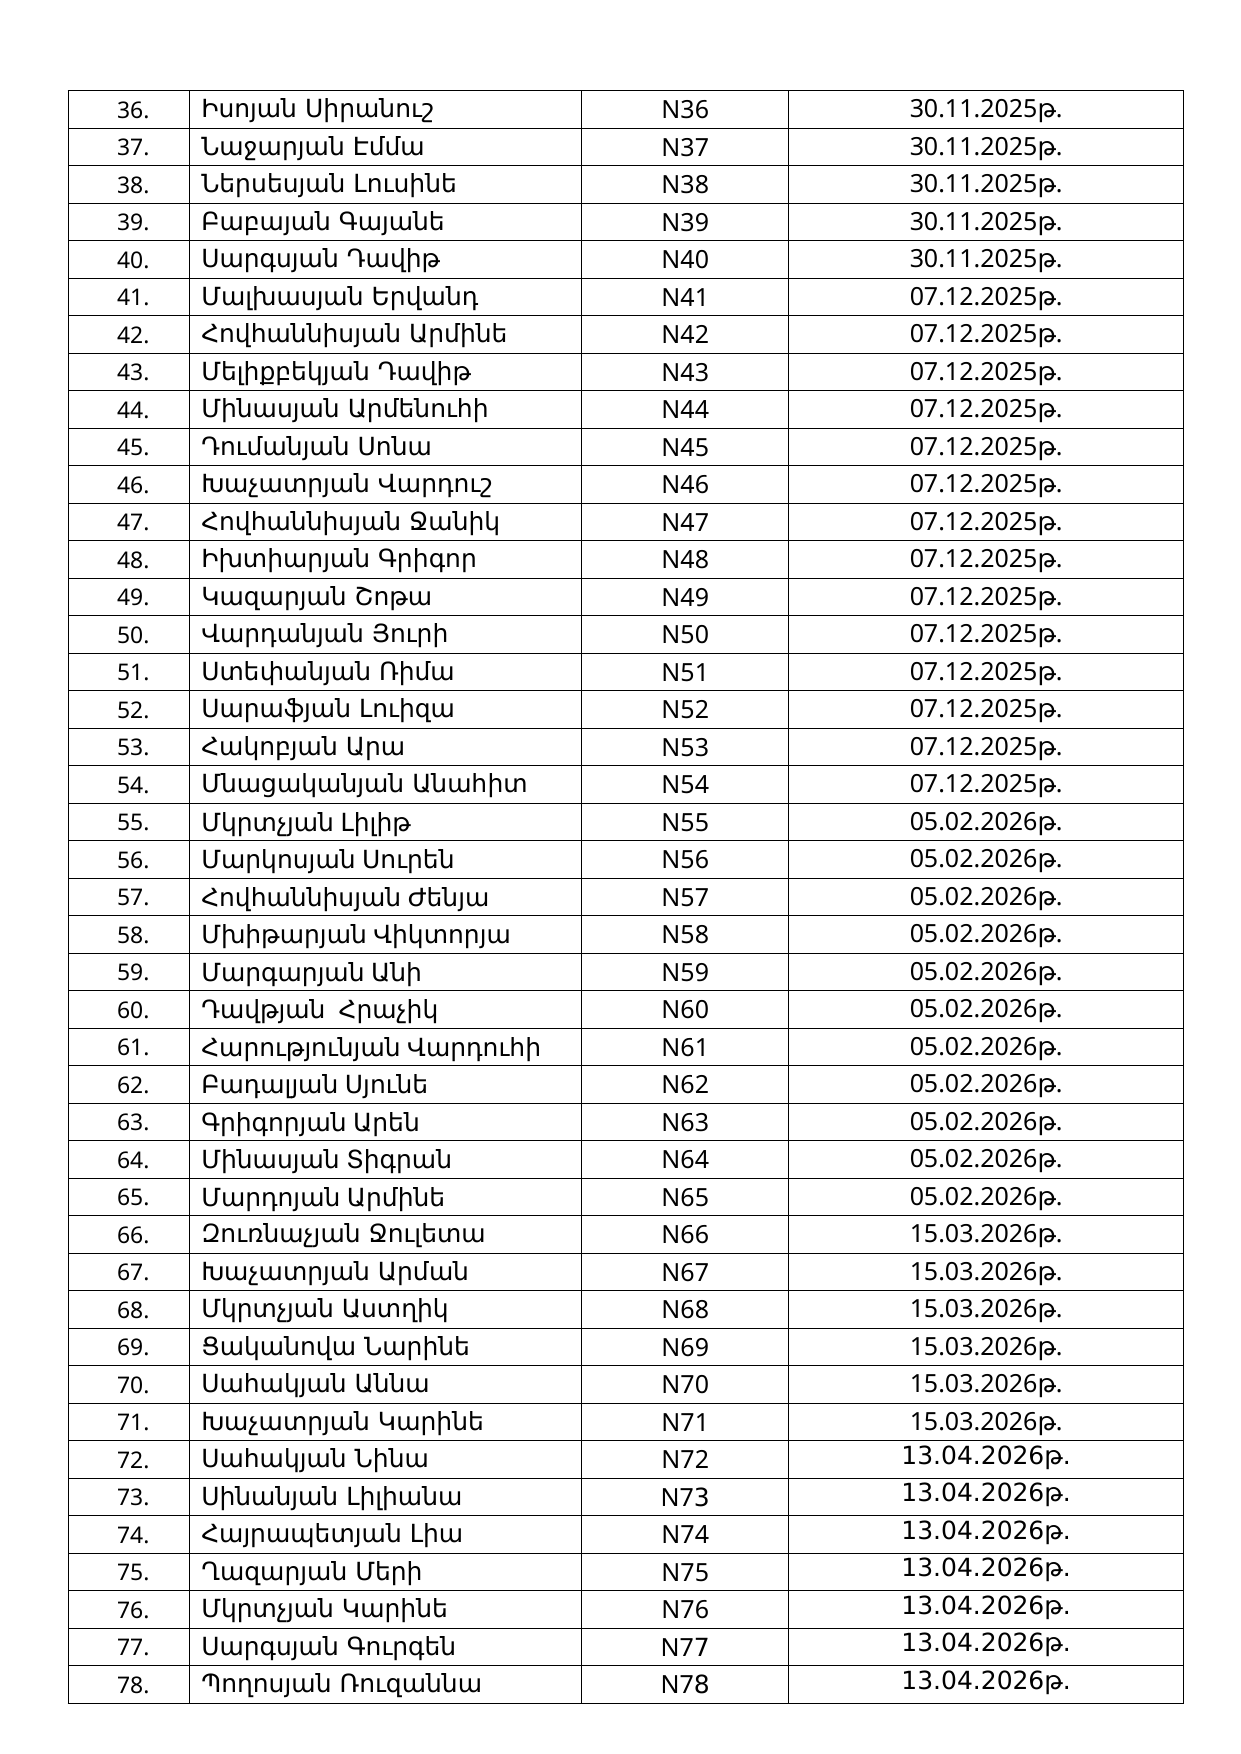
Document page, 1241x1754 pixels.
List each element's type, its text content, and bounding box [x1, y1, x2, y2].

table_cell Մխիթարյան Վիկտորյա [190, 916, 581, 952]
table_cell Ստեփանյան Ռիմա [190, 654, 581, 690]
table_cell Հակոբյան Արա [190, 729, 581, 765]
table_cell Գրիգորյան Արեն [190, 1104, 581, 1140]
table_cell Մկրտչյան Աստղիկ [190, 1291, 581, 1327]
table_cell [69, 1216, 189, 1252]
table_cell N55 [582, 804, 788, 840]
table_cell Սահակյան Աննա [190, 1366, 581, 1402]
table_cell 13.04.2026թ. [789, 1629, 1183, 1665]
table_cell [69, 916, 189, 952]
table_cell Դումանյան Սոնա [190, 429, 581, 465]
table_cell 07.12.2025թ. [789, 391, 1183, 427]
table_cell Բադալյան Սյունե [190, 1066, 581, 1102]
table_cell [69, 1404, 189, 1440]
table_cell Մկրտչյան Կարինե [190, 1591, 581, 1627]
table_cell 15.03.2026թ. [789, 1404, 1183, 1440]
table_cell 07.12.2025թ. [789, 466, 1183, 502]
table_cell Բաբայան Գայանե [190, 204, 581, 240]
table_cell [69, 166, 189, 202]
table_cell N49 [582, 579, 788, 615]
table_cell [69, 316, 189, 352]
table_cell Մարկոսյան Սուրեն [190, 841, 581, 877]
table_cell Սարաֆյան Լուիզա [190, 691, 581, 727]
table_cell N78 [582, 1666, 788, 1702]
table_cell 05.02.2026թ. [789, 991, 1183, 1027]
table_cell N63 [582, 1104, 788, 1140]
table_cell N54 [582, 766, 788, 802]
table_cell [69, 1066, 189, 1102]
table_cell [69, 1329, 189, 1365]
table_cell [69, 429, 189, 465]
table_cell Մկրտչյան Լիլիթ [190, 804, 581, 840]
table_cell N65 [582, 1179, 788, 1215]
table_cell Խաչատրյան Վարդուշ [190, 466, 581, 502]
table_cell [69, 279, 189, 315]
table_cell N50 [582, 616, 788, 652]
table_cell 07.12.2025թ. [789, 691, 1183, 727]
table_cell N46 [582, 466, 788, 502]
table_cell Հովհաննիսյան Արմինե [190, 316, 581, 352]
table_cell [69, 954, 189, 990]
table_cell 07.12.2025թ. [789, 541, 1183, 577]
table_cell N48 [582, 541, 788, 577]
table_cell [69, 504, 189, 540]
table_cell Հարությունյան Վարդուհի [190, 1029, 581, 1065]
table_cell N57 [582, 879, 788, 915]
table_cell [69, 466, 189, 502]
table_cell 13.04.2026թ. [789, 1554, 1183, 1590]
table_cell Մնացականյան Անահիտ [190, 766, 581, 802]
table_cell 30.11.2025թ. [789, 129, 1183, 165]
table_cell Դավթյան Հրաչիկ [190, 991, 581, 1027]
table_cell 13.04.2026թ. [789, 1479, 1183, 1515]
table_cell Խաչատրյան Կարինե [190, 1404, 581, 1440]
table_cell Իխտիարյան Գրիգոր [190, 541, 581, 577]
table_cell 05.02.2026թ. [789, 954, 1183, 990]
table_cell N64 [582, 1141, 788, 1177]
table_cell [69, 1479, 189, 1515]
table_cell 15.03.2026թ. [789, 1254, 1183, 1290]
table_cell N75 [582, 1554, 788, 1590]
table_cell [69, 91, 189, 127]
table_cell Ցականովա Նարինե [190, 1329, 581, 1365]
table_cell [69, 1591, 189, 1627]
table_cell 07.12.2025թ. [789, 316, 1183, 352]
table_cell [69, 691, 189, 727]
table_cell Խաչատրյան Արման [190, 1254, 581, 1290]
table_cell Վարդանյան Յուրի [190, 616, 581, 652]
table_cell Սինանյան Լիլիանա [190, 1479, 581, 1515]
table_cell [69, 541, 189, 577]
table_cell 07.12.2025թ. [789, 504, 1183, 540]
table_cell [69, 129, 189, 165]
table_cell 13.04.2026թ. [789, 1666, 1183, 1702]
table_cell N69 [582, 1329, 788, 1365]
table_cell Մալխասյան Երվանդ [190, 279, 581, 315]
table_cell 05.02.2026թ. [789, 916, 1183, 952]
table_cell N45 [582, 429, 788, 465]
table_cell 05.02.2026թ. [789, 1141, 1183, 1177]
table_cell [69, 729, 189, 765]
table_cell Ղազարյան Մերի [190, 1554, 581, 1590]
table_cell N76 [582, 1591, 788, 1627]
table_cell 30.11.2025թ. [789, 241, 1183, 277]
table_cell [69, 1516, 189, 1552]
table_cell N39 [582, 204, 788, 240]
table_cell [69, 1291, 189, 1327]
table_cell 05.02.2026թ. [789, 879, 1183, 915]
table_cell 07.12.2025թ. [789, 579, 1183, 615]
table_cell 05.02.2026թ. [789, 1029, 1183, 1065]
table_cell [69, 1629, 189, 1665]
table_cell 07.12.2025թ. [789, 729, 1183, 765]
table_cell N58 [582, 916, 788, 952]
table_cell N66 [582, 1216, 788, 1252]
table_cell N56 [582, 841, 788, 877]
table_cell Զուռնաչյան Ջուլետա [190, 1216, 581, 1252]
table_cell 15.03.2026թ. [789, 1329, 1183, 1365]
table_cell N74 [582, 1516, 788, 1552]
table_cell N70 [582, 1366, 788, 1402]
table_cell Հովհաննիսյան Ջանիկ [190, 504, 581, 540]
table_cell 30.11.2025թ. [789, 204, 1183, 240]
table_cell 07.12.2025թ. [789, 616, 1183, 652]
table_cell [69, 654, 189, 690]
table_cell [69, 391, 189, 427]
table_cell Հովհաննիսյան Ժենյա [190, 879, 581, 915]
table_cell Կազարյան Շոթա [190, 579, 581, 615]
table_cell Մելիքբեկյան Դավիթ [190, 354, 581, 390]
table_cell 30.11.2025թ. [789, 166, 1183, 202]
table_cell [69, 841, 189, 877]
table_cell N71 [582, 1404, 788, 1440]
table_cell [69, 579, 189, 615]
table_cell 05.02.2026թ. [789, 804, 1183, 840]
table_cell 15.03.2026թ. [789, 1216, 1183, 1252]
table_cell 05.02.2026թ. [789, 841, 1183, 877]
table_cell N37 [582, 129, 788, 165]
table_cell [69, 1554, 189, 1590]
table_cell [69, 241, 189, 277]
table_cell [69, 879, 189, 915]
table_cell [69, 1141, 189, 1177]
table_cell [69, 1104, 189, 1140]
table_cell Մարդոյան Արմինե [190, 1179, 581, 1215]
table_cell [69, 1029, 189, 1065]
table_cell N42 [582, 316, 788, 352]
table_cell N43 [582, 354, 788, 390]
table_cell Նաջարյան Էմմա [190, 129, 581, 165]
table_cell Իսոյան Սիրանուշ [190, 91, 581, 127]
table_cell [69, 1366, 189, 1402]
table_cell 13.04.2026թ. [789, 1516, 1183, 1552]
table_cell [69, 204, 189, 240]
table_cell 07.12.2025թ. [789, 429, 1183, 465]
table_cell 15.03.2026թ. [789, 1291, 1183, 1327]
table_cell N61 [582, 1029, 788, 1065]
table_cell N68 [582, 1291, 788, 1327]
table_cell N77 [582, 1629, 788, 1665]
table_cell N40 [582, 241, 788, 277]
table_cell 07.12.2025թ. [789, 654, 1183, 690]
table_cell [69, 1179, 189, 1215]
table_cell N41 [582, 279, 788, 315]
table_cell N73 [582, 1479, 788, 1515]
table_cell 05.02.2026թ. [789, 1179, 1183, 1215]
table_cell N72 [582, 1441, 788, 1477]
table_cell 13.04.2026թ. [789, 1441, 1183, 1477]
table_cell N36 [582, 91, 788, 127]
table_cell Ներսեսյան Լուսինե [190, 166, 581, 202]
table_cell [69, 354, 189, 390]
table_cell 07.12.2025թ. [789, 766, 1183, 802]
table_cell Սահակյան Նինա [190, 1441, 581, 1477]
table_cell N51 [582, 654, 788, 690]
table_cell [69, 1441, 189, 1477]
table_cell [69, 616, 189, 652]
table_cell [69, 1666, 189, 1702]
table_cell N38 [582, 166, 788, 202]
table_cell N60 [582, 991, 788, 1027]
table_cell N52 [582, 691, 788, 727]
table_cell Հայրապետյան Լիա [190, 1516, 581, 1552]
table_cell [69, 766, 189, 802]
table_cell N53 [582, 729, 788, 765]
table_cell Սարգսյան Գուրգեն [190, 1629, 581, 1665]
table_cell Սարգսյան Դավիթ [190, 241, 581, 277]
table_cell 05.02.2026թ. [789, 1066, 1183, 1102]
table_cell [69, 804, 189, 840]
table_cell Մինասյան Տիգրան [190, 1141, 581, 1177]
table_cell 13.04.2026թ. [789, 1591, 1183, 1627]
table_cell [69, 1254, 189, 1290]
table_cell 05.02.2026թ. [789, 1104, 1183, 1140]
table_cell Մարգարյան Անի [190, 954, 581, 990]
table_cell Պողոսյան Ռուզաննա [190, 1666, 581, 1702]
table_cell N67 [582, 1254, 788, 1290]
table_cell N47 [582, 504, 788, 540]
table_cell 15.03.2026թ. [789, 1366, 1183, 1402]
table_cell Մինասյան Արմենուհի [190, 391, 581, 427]
table_cell 07.12.2025թ. [789, 354, 1183, 390]
table_cell 30.11.2025թ. [789, 91, 1183, 127]
table_cell N62 [582, 1066, 788, 1102]
table_cell N44 [582, 391, 788, 427]
table_cell [69, 991, 189, 1027]
table_cell N59 [582, 954, 788, 990]
table_cell 07.12.2025թ. [789, 279, 1183, 315]
